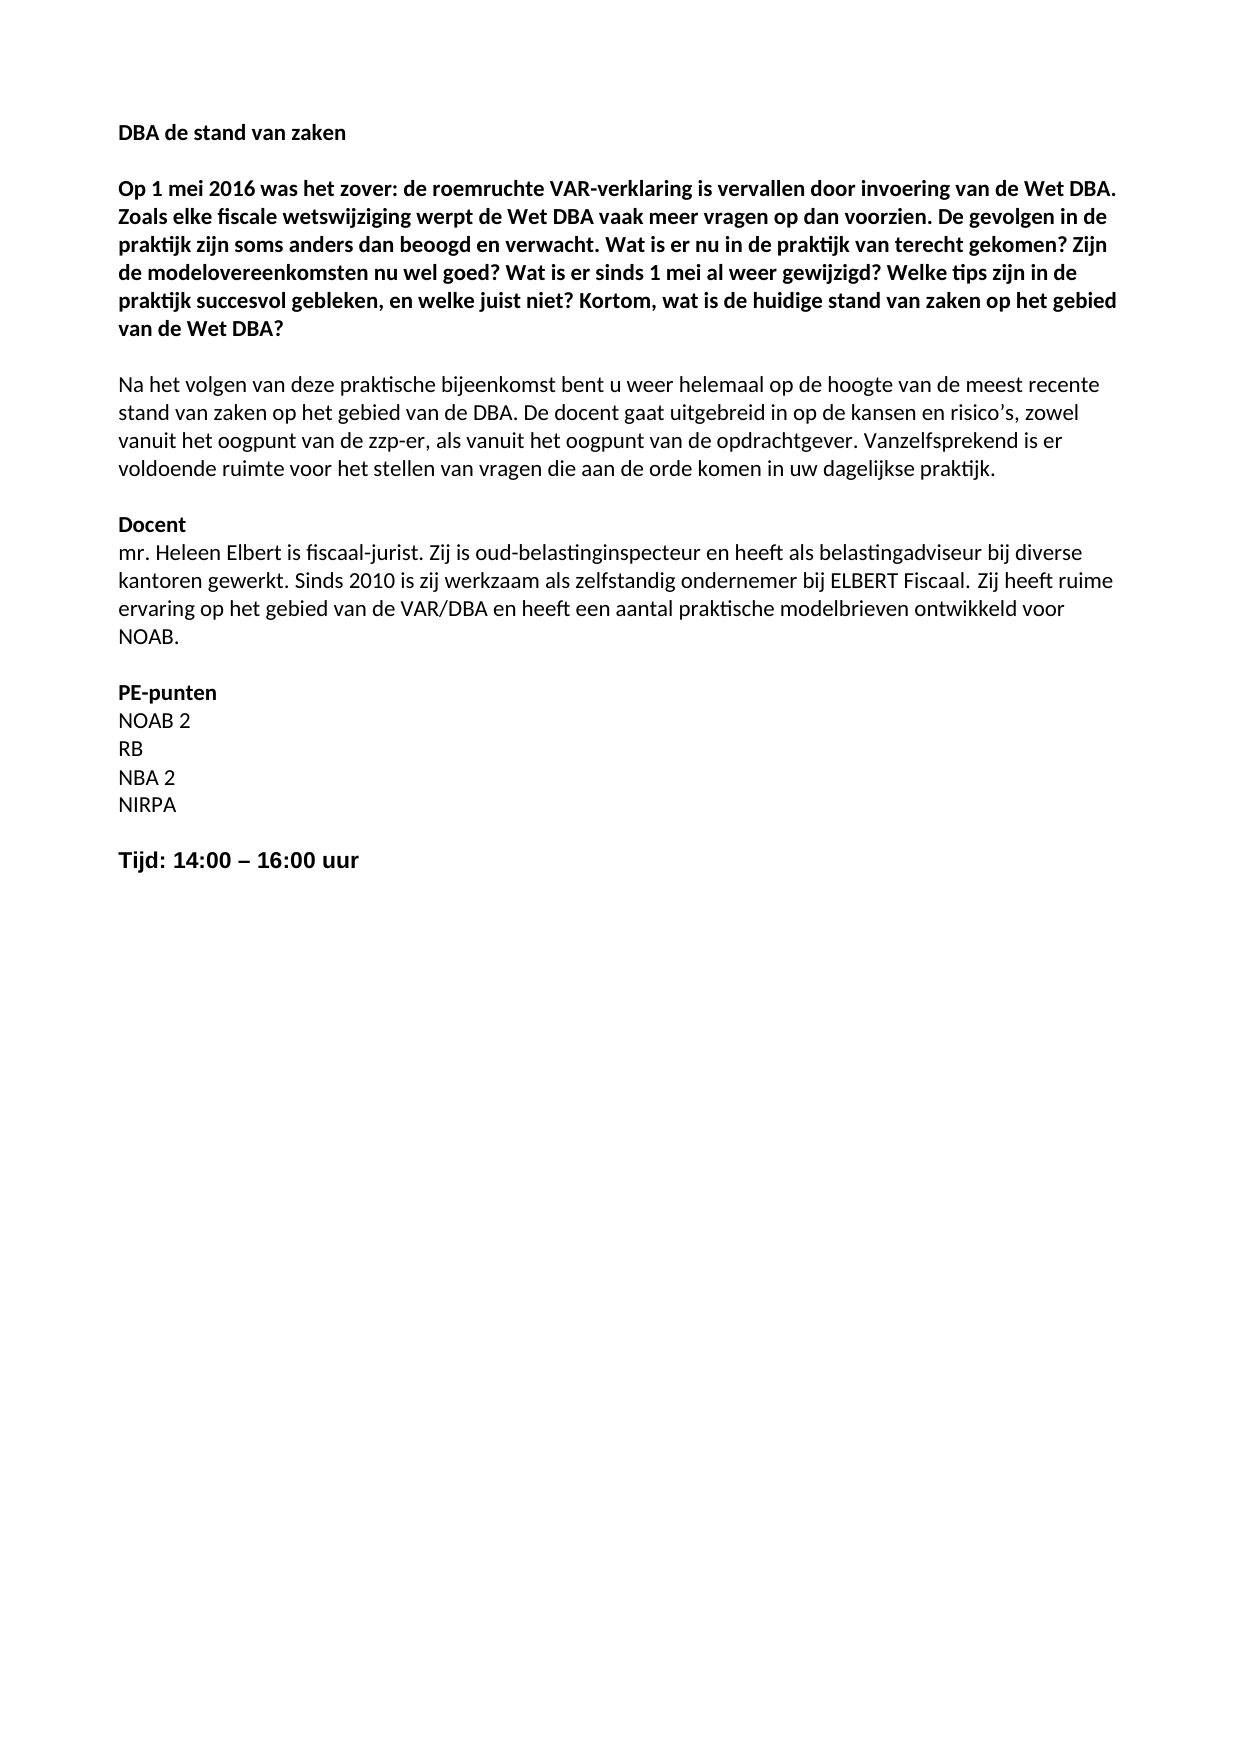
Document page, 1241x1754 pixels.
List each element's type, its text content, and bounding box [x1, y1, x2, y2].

text Tijd: 14:00 – 16:00 uur [118, 847, 1122, 873]
text Docent [118, 510, 1122, 538]
text RB [118, 734, 1122, 763]
text NBA 2 [118, 763, 1122, 791]
text Na het volgen van deze praktische bijeenkomst bent u weer helemaal op de hoogte van de meest recente stand van zaken op het gebied van de DBA. De docent gaat uitgebreid in op de kansen en risico’s, zowel vanuit het oogpunt van de zzp-er, als vanuit het oogpunt van de opdrachtgever. Vanzelfsprekend is er voldoende ruimte voor het stellen van vragen die aan de orde komen in uw dagelijkse praktijk. [118, 370, 1122, 482]
text NIRPA [118, 791, 1122, 819]
text PE-punten [118, 678, 1122, 707]
text DBA de stand van zaken [118, 118, 1122, 146]
text mr. Heleen Elbert is fiscaal-jurist. Zij is oud-belastinginspecteur en heeft als belastingadviseur bij diverse kantoren gewerkt. Sinds 2010 is zij werkzaam als zelfstandig ondernemer bij ELBERT Fiscaal. Zij heeft ruime ervaring op het gebied van de VAR/DBA en heeft een aantal praktische modelbrieven ontwikkeld voor NOAB. [118, 538, 1122, 651]
text Op 1 mei 2016 was het zover: de roemruchte VAR-verklaring is vervallen door invoering van de Wet DBA. Zoals elke fiscale wetswijziging werpt de Wet DBA vaak meer vragen op dan voorzien. De gevolgen in de praktijk zijn soms anders dan beoogd en verwacht. Wat is er nu in de praktijk van terecht gekomen? Zijn de modelovereenkomsten nu wel goed? Wat is er sinds 1 mei al weer gewijzigd? Welke tips zijn in de praktijk succesvol gebleken, en welke juist niet? Kortom, wat is de huidige stand van zaken op het gebied van de Wet DBA? [118, 174, 1122, 342]
text NOAB 2 [118, 707, 1122, 734]
